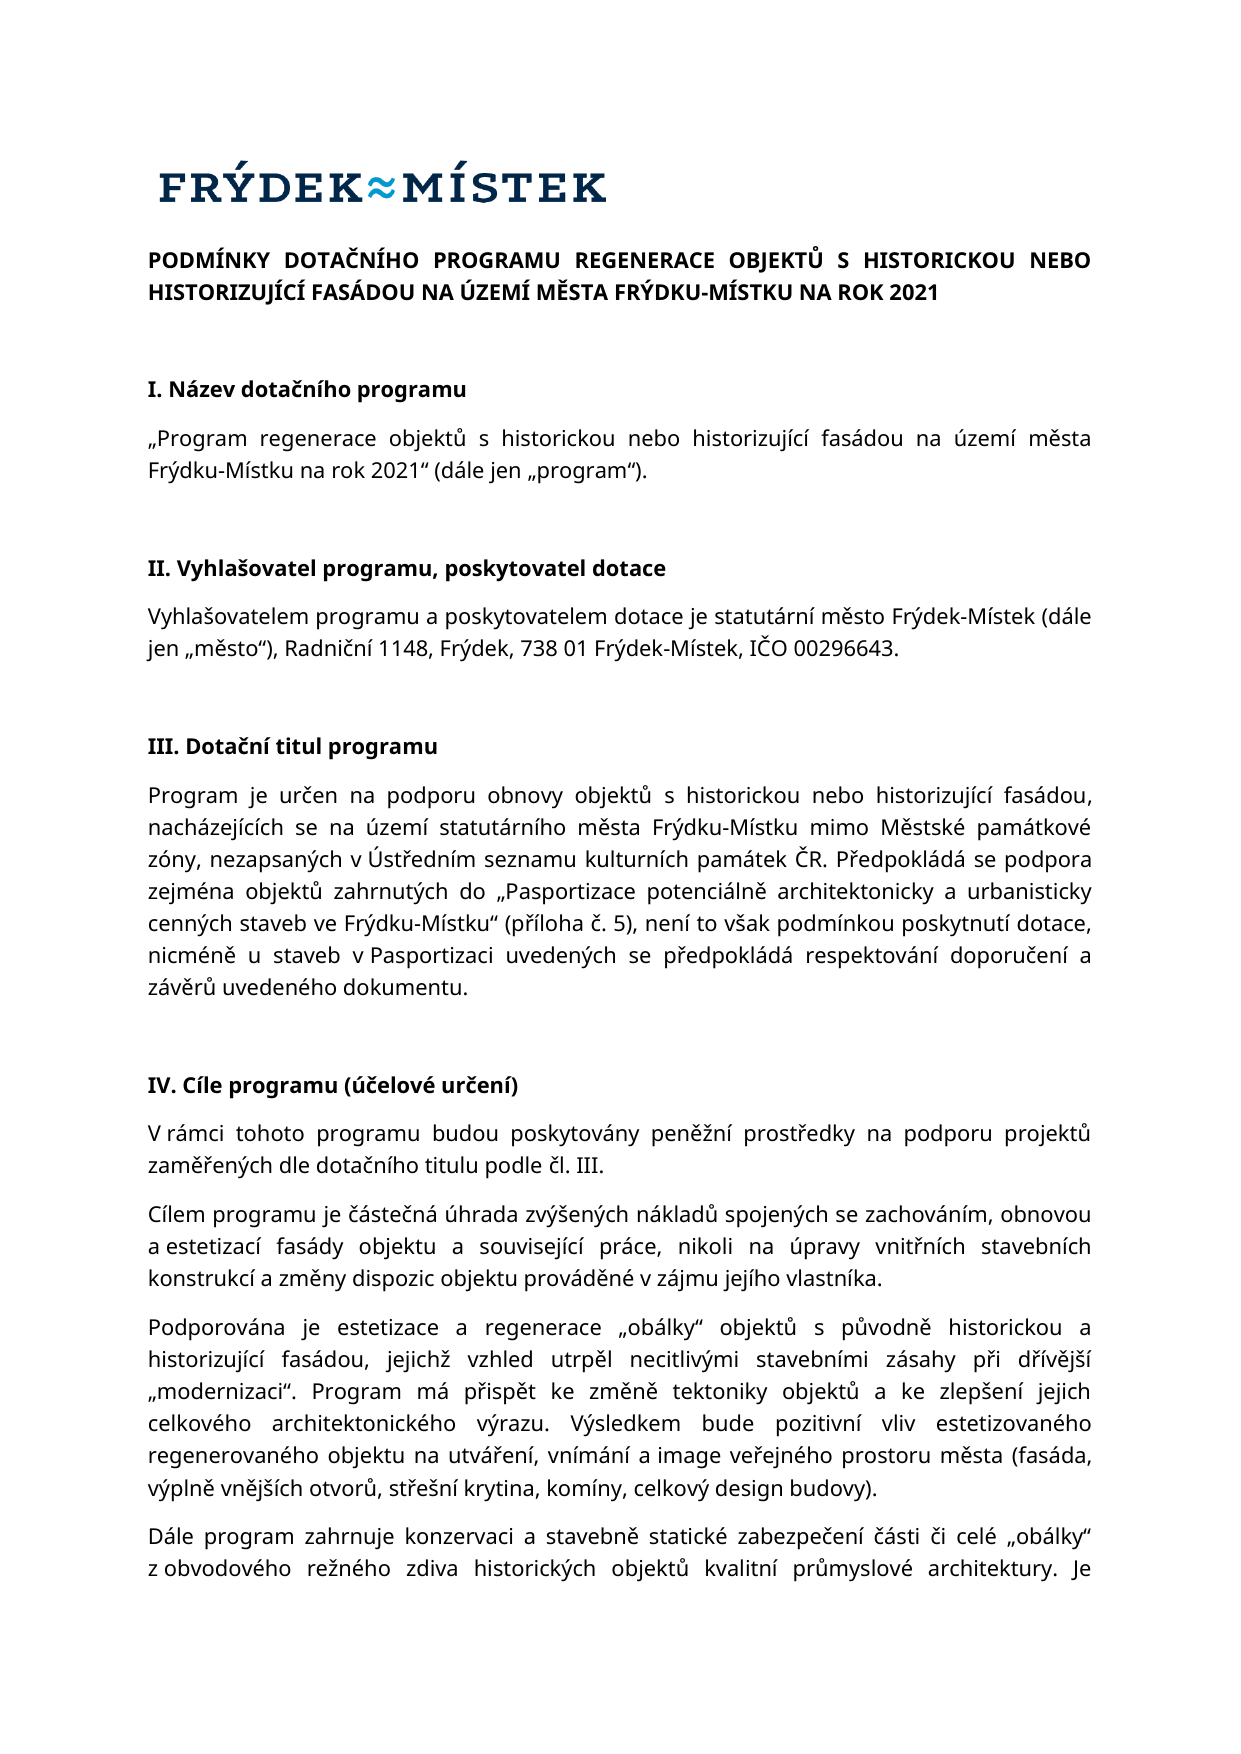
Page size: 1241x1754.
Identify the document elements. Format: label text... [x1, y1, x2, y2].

text V rámci tohoto programu budou poskytovány peněžní prostředky na podporu projektů zaměřených dle dotačního titulu podle čl. III. [148, 1118, 1093, 1180]
text II. Vyhlašovatel programu, poskytovatel dotace [148, 553, 1093, 582]
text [148, 1521, 1093, 1583]
text Cílem programu je částečná úhrada zvýšených nákladů spojených se zachováním, obnovou a estetizací fasády objektu a související práce, nikoli na úpravy vnitřních stavebních konstrukcí a změny dispozic objektu prováděné v zájmu jejího vlastníka. [148, 1199, 1093, 1293]
text IV. Cíle programu (účelové určení) [148, 1070, 1093, 1099]
text I. Název dotačního programu [148, 374, 1093, 404]
text PODMÍNKY DOTAČNÍHO PROGRAMU REGENERACE OBJEKTŮ S HISTORICKOU NEBO HISTORIZUJÍCÍ FASÁDOU NA ÚZEMÍ MĚSTA FRÝDKU-MÍSTKU NA ROK 2021 [148, 245, 1093, 307]
text „Program regenerace objektů s historickou nebo historizující fasádou na území města Frýdku-Místku na rok 2021“ (dále jen „program“). [148, 423, 1093, 485]
picture [147, 147, 620, 226]
text Podporována je estetizace a regenerace „obálky“ objektů s původně historickou a historizující fasádou, jejichž vzhled utrpěl necitlivými stavebními zásahy při dřívější „modernizaci“. Program má přispět ke změně tektoniky objektů a ke zlepšení jejich celkového architektonického výrazu. Výsledkem bude pozitivní vliv estetizovaného regenerovaného objektu na utváření, vnímání a image veřejného prostoru města (fasáda, výplně vnějších otvorů, střešní krytina, komíny, celkový design budovy). [148, 1312, 1093, 1502]
text III. Dotační titul programu [148, 731, 1093, 761]
text Program je určen na podporu obnovy objektů s historickou nebo historizující fasádou, nacházejících se na území statutárního města Frýdku-Místku mimo Městské památkové zóny, nezapsaných v Ústředním seznamu kulturních památek ČR. Předpokládá se podpora zejména objektů zahrnutých do „Pasportizace potenciálně architektonicky a urbanisticky cenných staveb ve Frýdku-Místku“ (příloha č. 5), není to však podmínkou poskytnutí dotace, nicméně u staveb v Pasportizaci uvedených se předpokládá respektování doporučení a závěrů uvedeného dokumentu. [148, 780, 1093, 1002]
text Vyhlašovatelem programu a poskytovatelem dotace je statutární město Frýdek-Místek (dále jen „město“), Radniční 1148, Frýdek, 738 01 Frýdek-Místek, IČO 00296643. [148, 601, 1093, 663]
